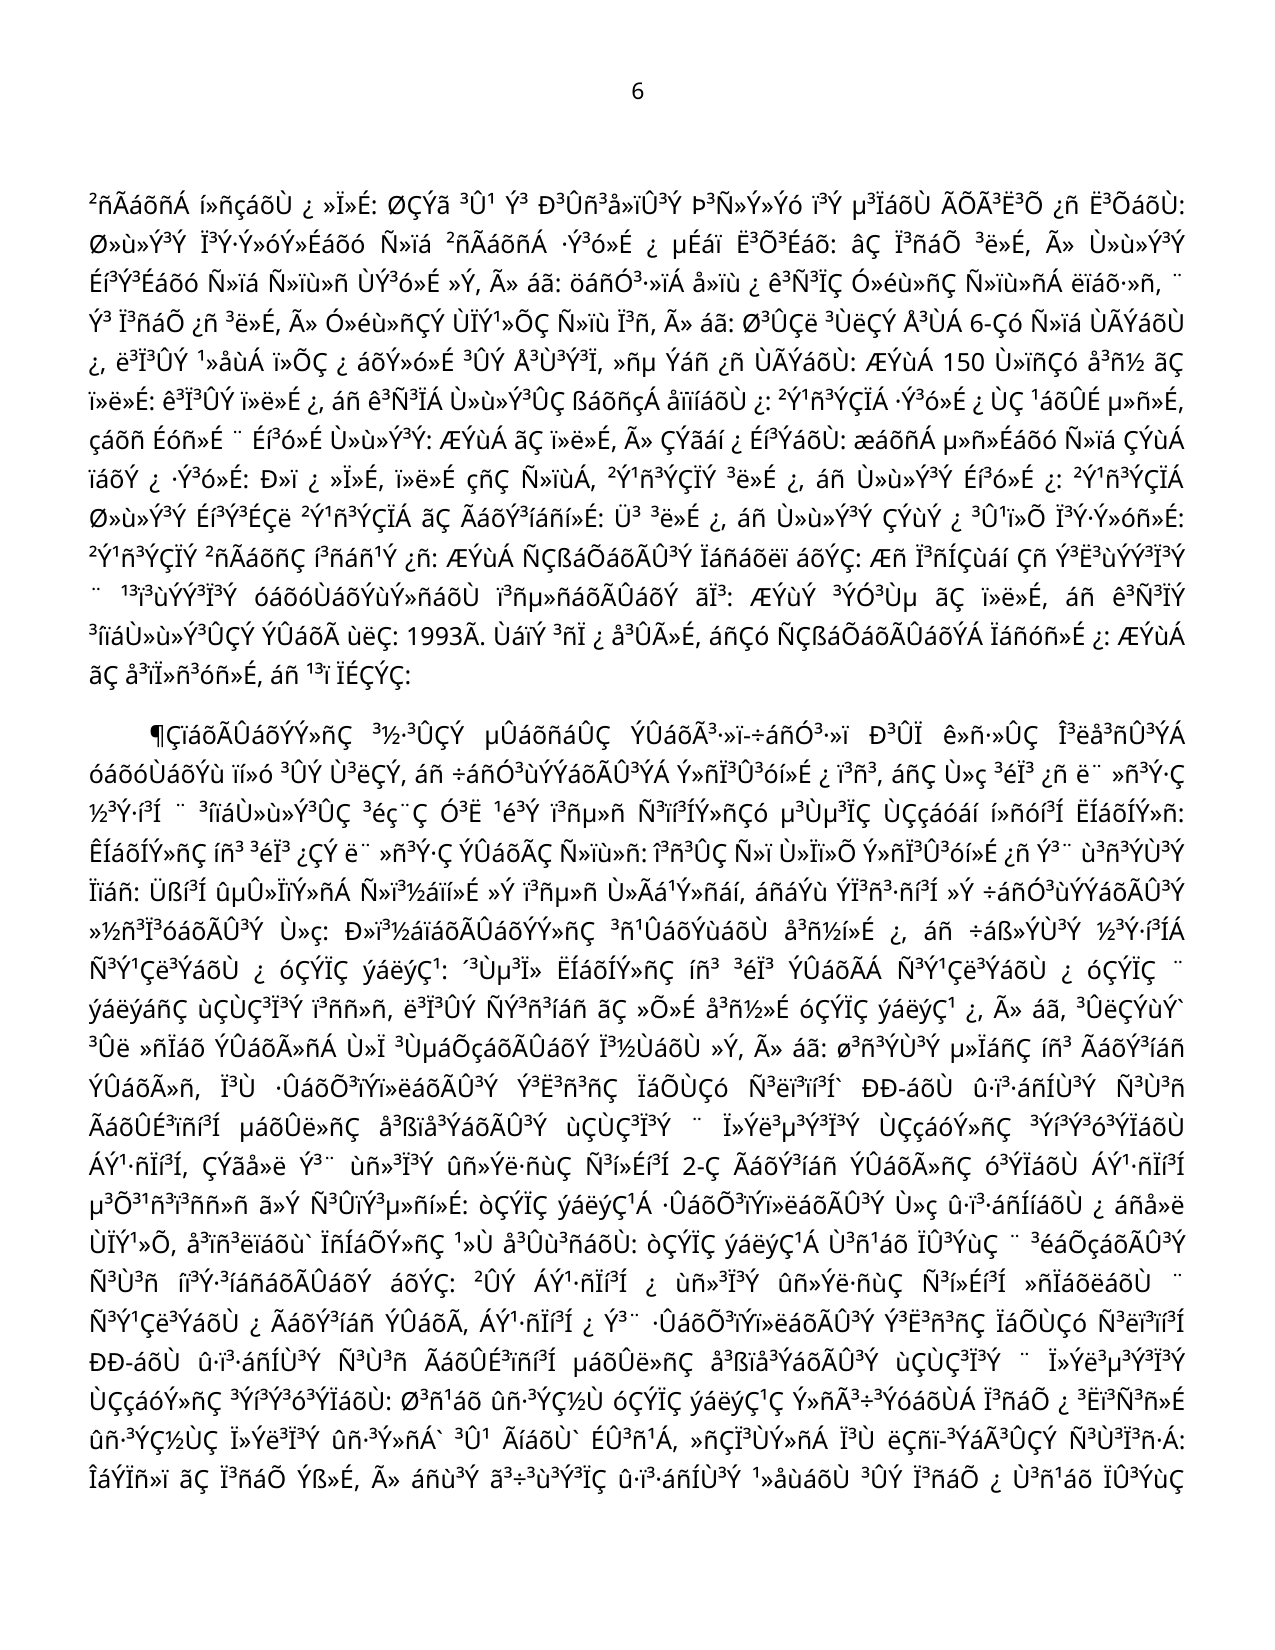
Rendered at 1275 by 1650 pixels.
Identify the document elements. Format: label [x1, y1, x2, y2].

text [89, 718, 1186, 1496]
text [89, 188, 1186, 692]
